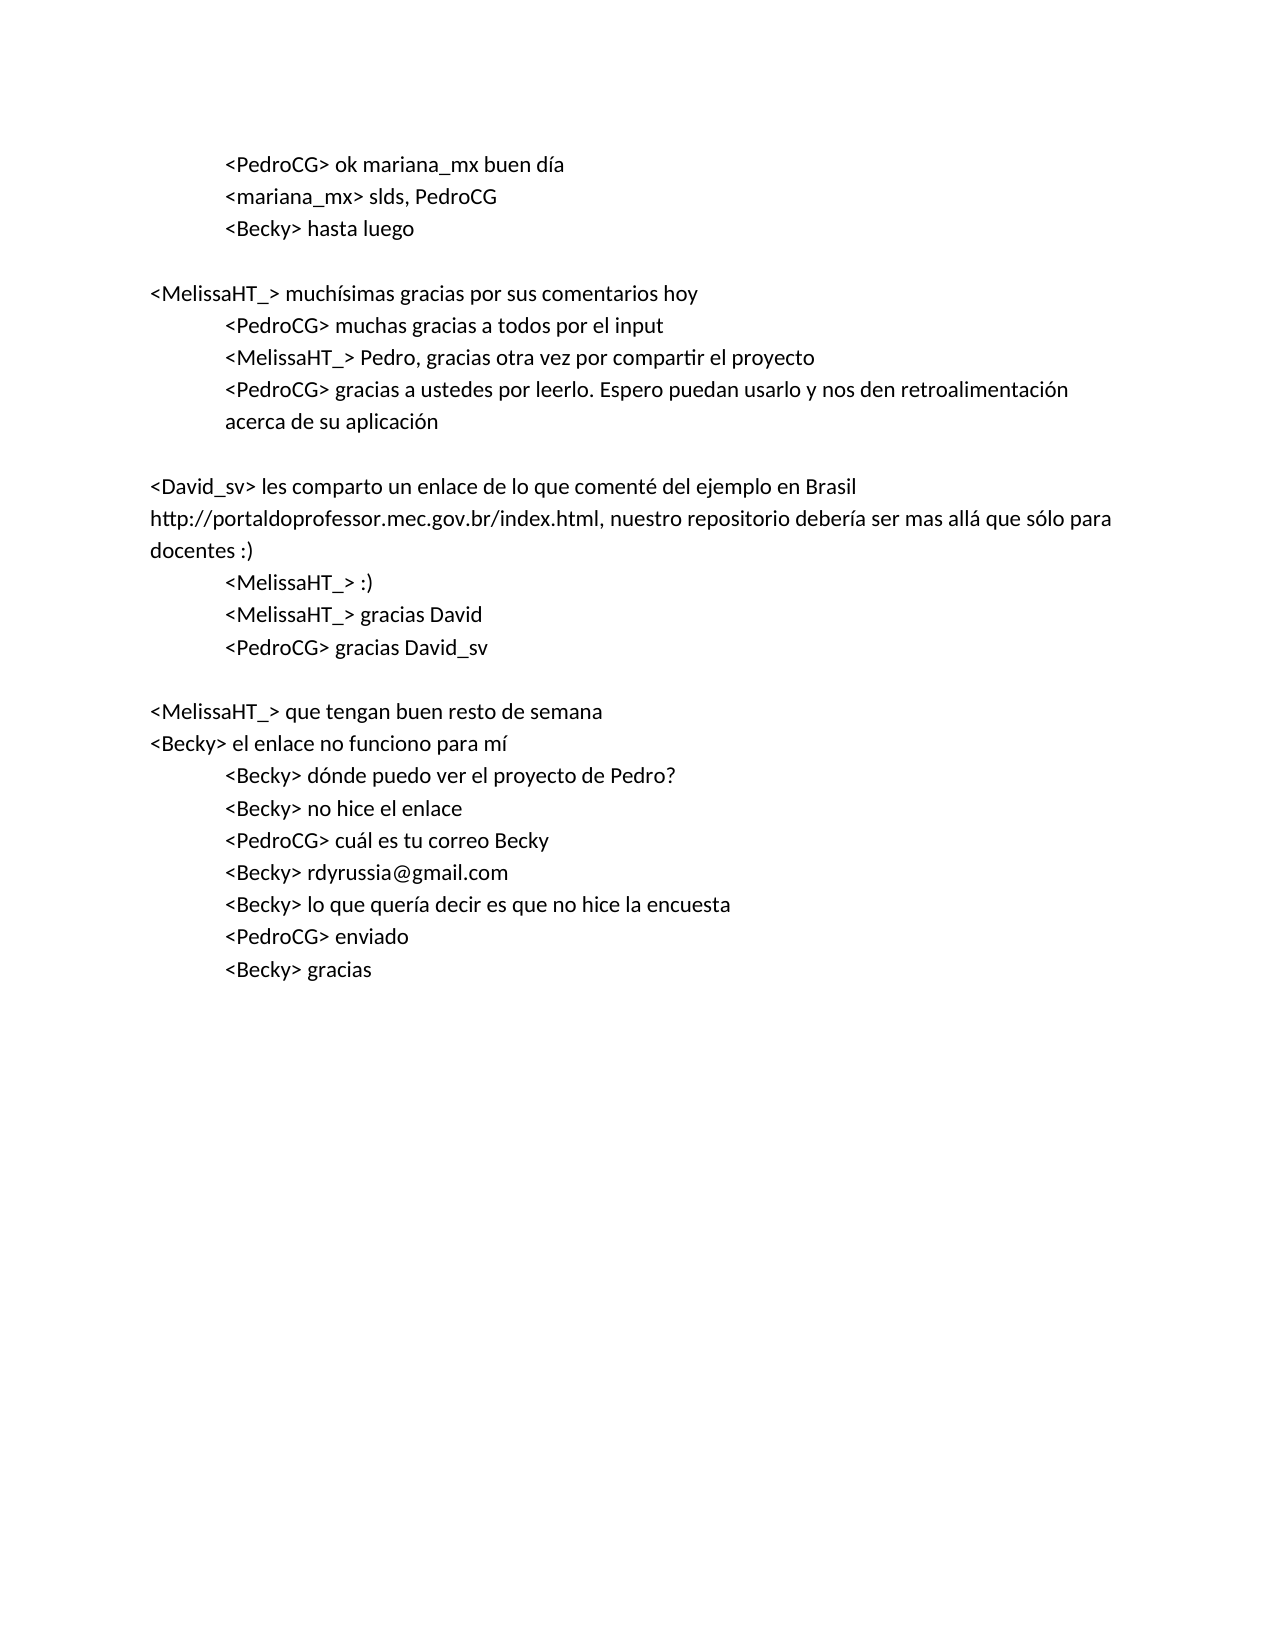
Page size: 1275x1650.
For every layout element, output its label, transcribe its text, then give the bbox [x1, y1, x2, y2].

text <David_sv> les comparto un enlace de lo que comenté del ejemplo en Brasil http://portaldoprofessor.mec.gov.br/index.html, nuestro repositorio debería ser mas allá que sólo para docentes :) [150, 472, 1125, 564]
text <MelissaHT_> gracias David [225, 601, 1125, 629]
text <MelissaHT_> Pedro, gracias otra vez por compartir el proyecto [150, 343, 1125, 371]
text <PedroCG> cuál es tu correo Becky [225, 826, 1125, 854]
text <mariana_mx> slds, PedroCG [225, 182, 1125, 210]
text <Becky> el enlace no funciono para mí [150, 729, 1125, 757]
text <Becky> hasta luego [150, 214, 1125, 242]
text <MelissaHT_> que tengan buen resto de semana [150, 697, 1125, 725]
text <PedroCG> gracias a ustedes por leerlo. Espero puedan usarlo y nos den retroalimentación acerca de su aplicación [225, 375, 1125, 436]
text <PedroCG> muchas gracias a todos por el input [150, 311, 1125, 339]
text <MelissaHT_> :) [150, 568, 1125, 596]
text <MelissaHT_> muchísimas gracias por sus comentarios hoy [150, 279, 1125, 307]
text <Becky> dónde puedo ver el proyecto de Pedro? [225, 762, 1125, 789]
text <Becky> rdyrussia@gmail.com [225, 858, 1125, 886]
text <Becky> no hice el enlace [225, 794, 1125, 822]
text <PedroCG> enviado [225, 922, 1125, 951]
text <PedroCG> ok mariana_mx buen día [225, 150, 1125, 178]
text <Becky> gracias [225, 955, 1125, 983]
text <PedroCG> gracias David_sv [225, 633, 1125, 661]
text <Becky> lo que quería decir es que no hice la encuesta [225, 890, 1125, 918]
